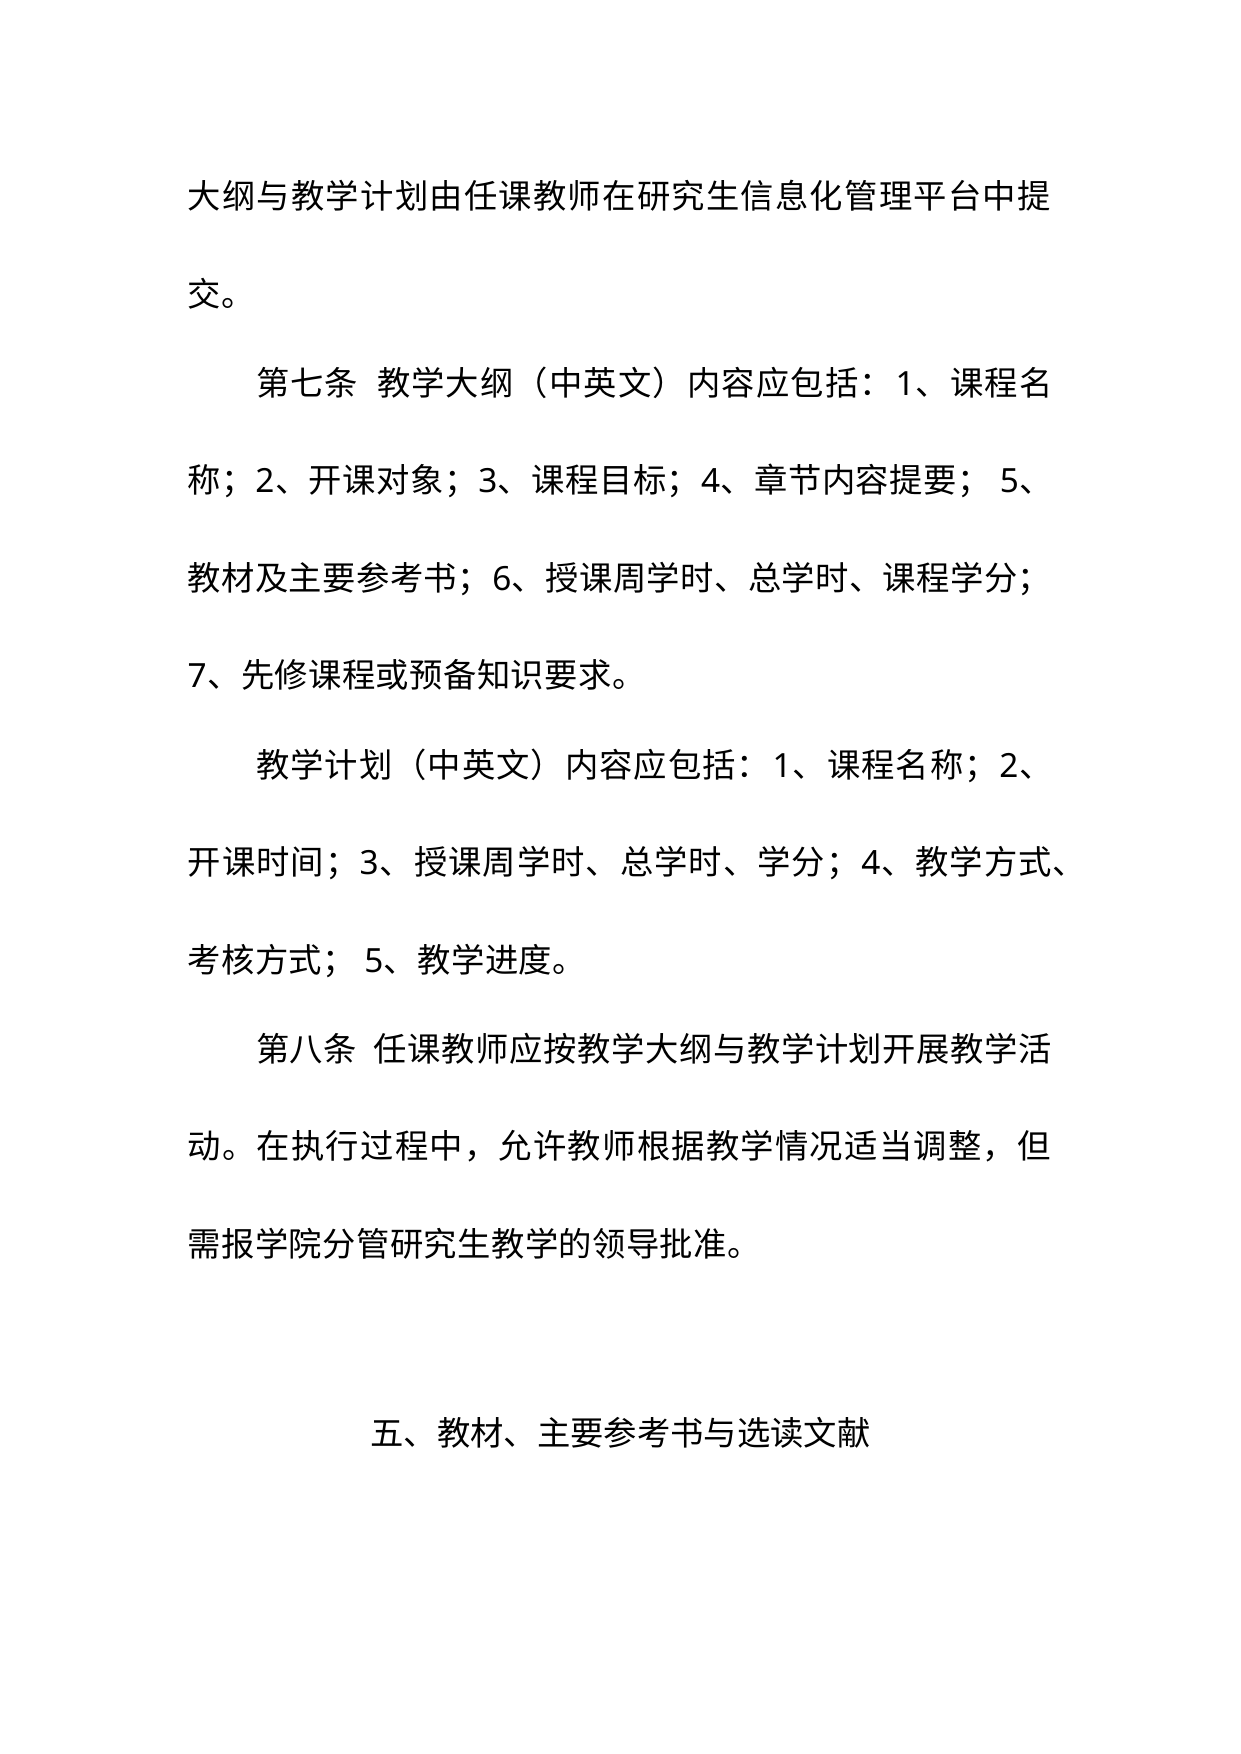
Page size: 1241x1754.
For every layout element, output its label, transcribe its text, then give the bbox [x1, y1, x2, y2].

text 教学计划（中英文）内容应包括：1、课程名称；2、开课时间；3、授课周学时、总学时、学分；4、教学方式、考核方式； 5、教学进度。 [187, 730, 1053, 990]
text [187, 162, 1053, 324]
text 第七条 教学大纲（中英文）内容应包括：1、课程名称；2、开课对象；3、课程目标；4、章节内容提要； 5、教材及主要参考书；6、授课周学时、总学时、课程学分；7、先修课程或预备知识要求。 [187, 348, 1053, 706]
text 五、教材、主要参考书与选读文献 [187, 1399, 1053, 1464]
text 第八条 任课教师应按教学大纲与教学计划开展教学活动。在执行过程中，允许教师根据教学情况适当调整，但需报学院分管研究生教学的领导批准。 [187, 1014, 1053, 1274]
